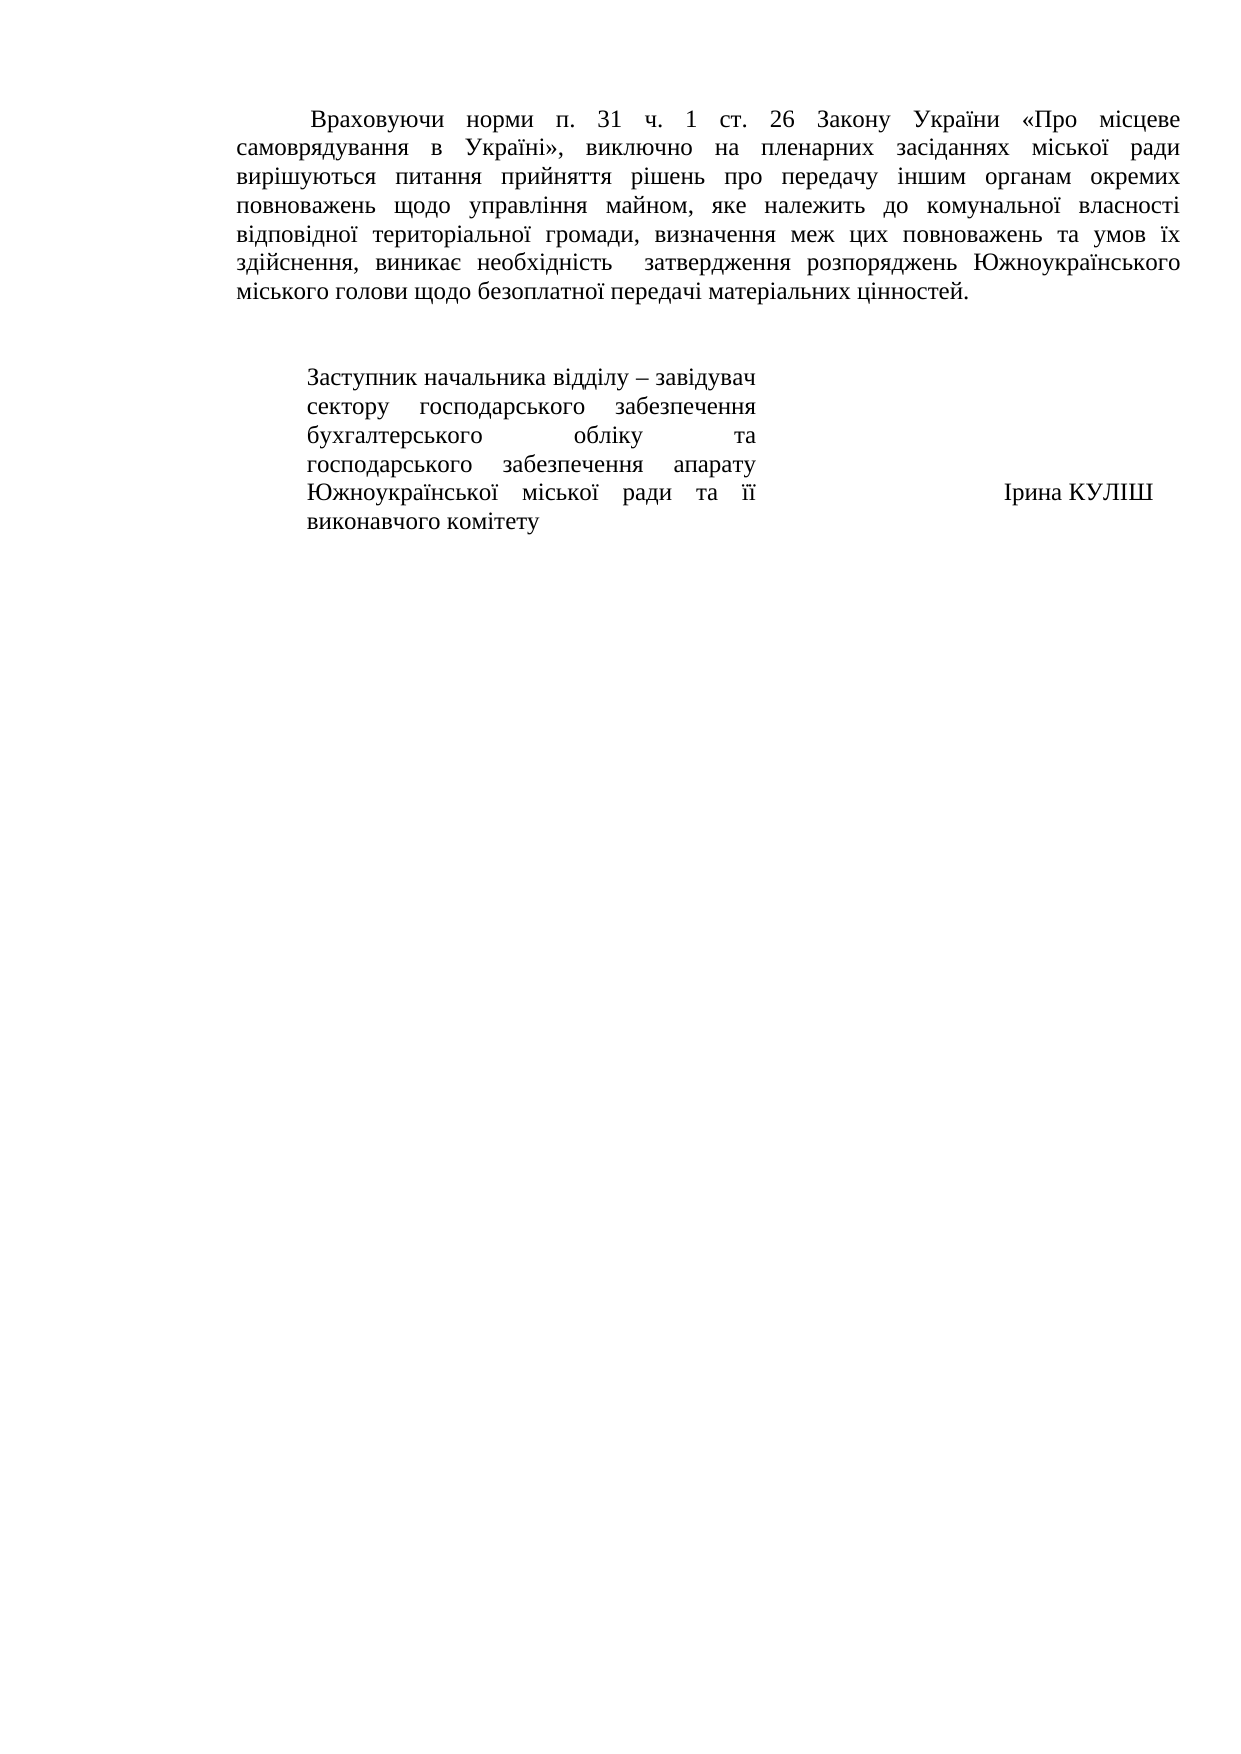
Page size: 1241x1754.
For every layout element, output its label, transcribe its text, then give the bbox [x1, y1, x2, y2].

table_header Заступник начальника відділу – завідувач сектору господарського забезпечення бухгалтерського обліку та господарського забезпечення апарату Южноукраїнської міської ради та її виконавчого комітету [295, 363, 767, 535]
table_header Ірина КУЛІШ [767, 363, 1166, 535]
text Враховуючи норми п. 31 ч. 1 ст. 26 Закону України «Про місцеве самоврядування в Україні», виключно на пленарних засіданнях міської ради вирішуються питання прийняття рішень про передачу іншим органам окремих повноважень щодо управління майном, яке належить до комунальної власності відповідної територіальної громади, визначення меж цих повноважень та умов їх здійснення, виникає необхідність затвердження розпоряджень Южноукраїнського міського голови щодо безоплатної передачі матеріальних цінностей. [236, 104, 1181, 305]
